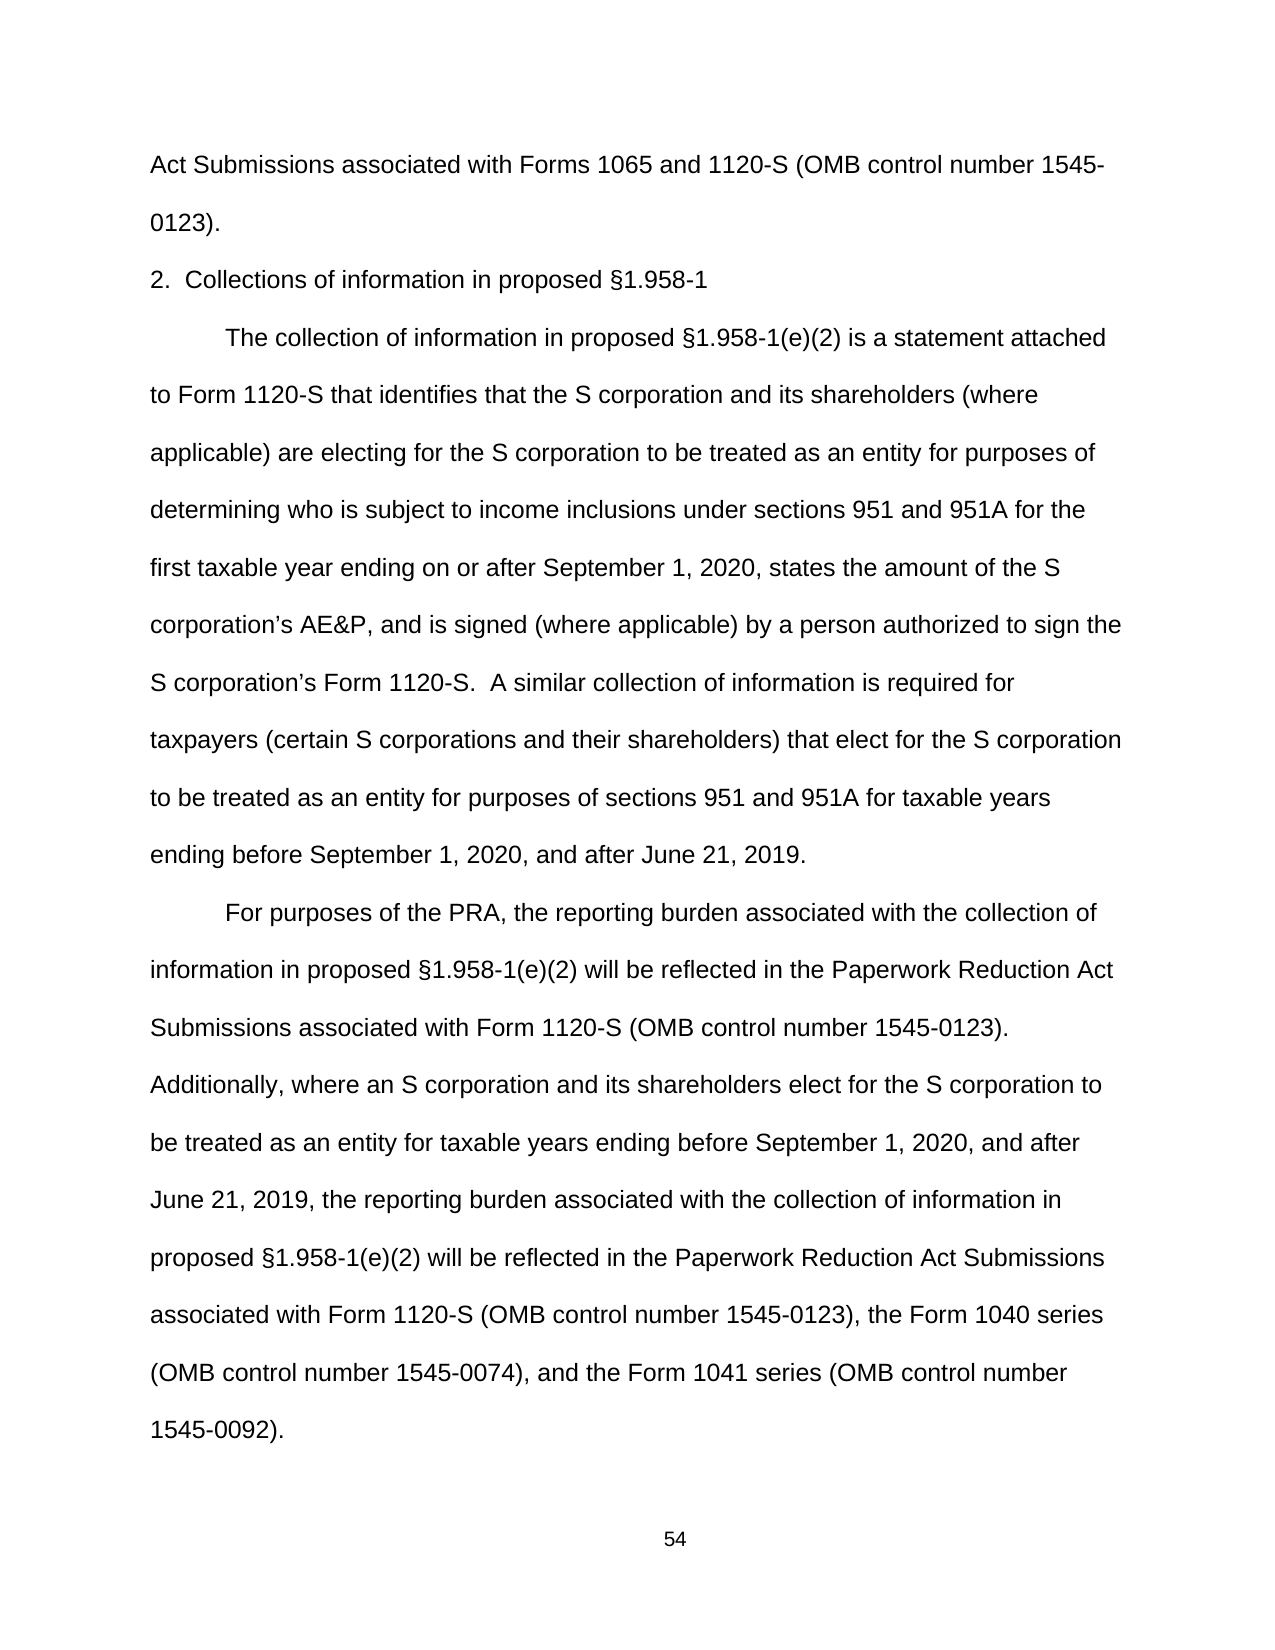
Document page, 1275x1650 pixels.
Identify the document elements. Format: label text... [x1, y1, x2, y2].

subtitle 2. Collections of information in proposed §1.958-1 [150, 265, 1125, 294]
text The collection of information in proposed §1.958-1(e)(2) is a statement attached to Form 1120-S that identifies that the S corporation and its shareholders (where applicable) are electing for the S corporation to be treated as an entity for purposes of determining who is subject to income inclusions under sections 951 and 951A for the first taxable year ending on or after September 1, 2020, states the amount of the S corporation’s AE&P, and is signed (where applicable) by a person authorized to sign the S corporation’s Form 1120-S. A similar collection of information is required for taxpayers (certain S corporations and their shareholders) that elect for the S corporation to be treated as an entity for purposes of sections 951 and 951A for taxable years ending before September 1, 2020, and after June 21, 2019. [150, 322, 1125, 869]
text For purposes of the PRA, the reporting burden associated with the collection of information in proposed §1.958-1(e)(2) will be reflected in the Paperwork Reduction Act Submissions associated with Form 1120-S (OMB control number 1545-0123). Additionally, where an S corporation and its shareholders elect for the S corporation to be treated as an entity for taxable years ending before September 1, 2020, and after June 21, 2019, the reporting burden associated with the collection of information in proposed §1.958-1(e)(2) will be reflected in the Paperwork Reduction Act Submissions associated with Form 1120-S (OMB control number 1545-0123), the Form 1040 series (OMB control number 1545-0074), and the Form 1041 series (OMB control number 1545-0092). [150, 897, 1125, 1444]
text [150, 150, 1125, 236]
